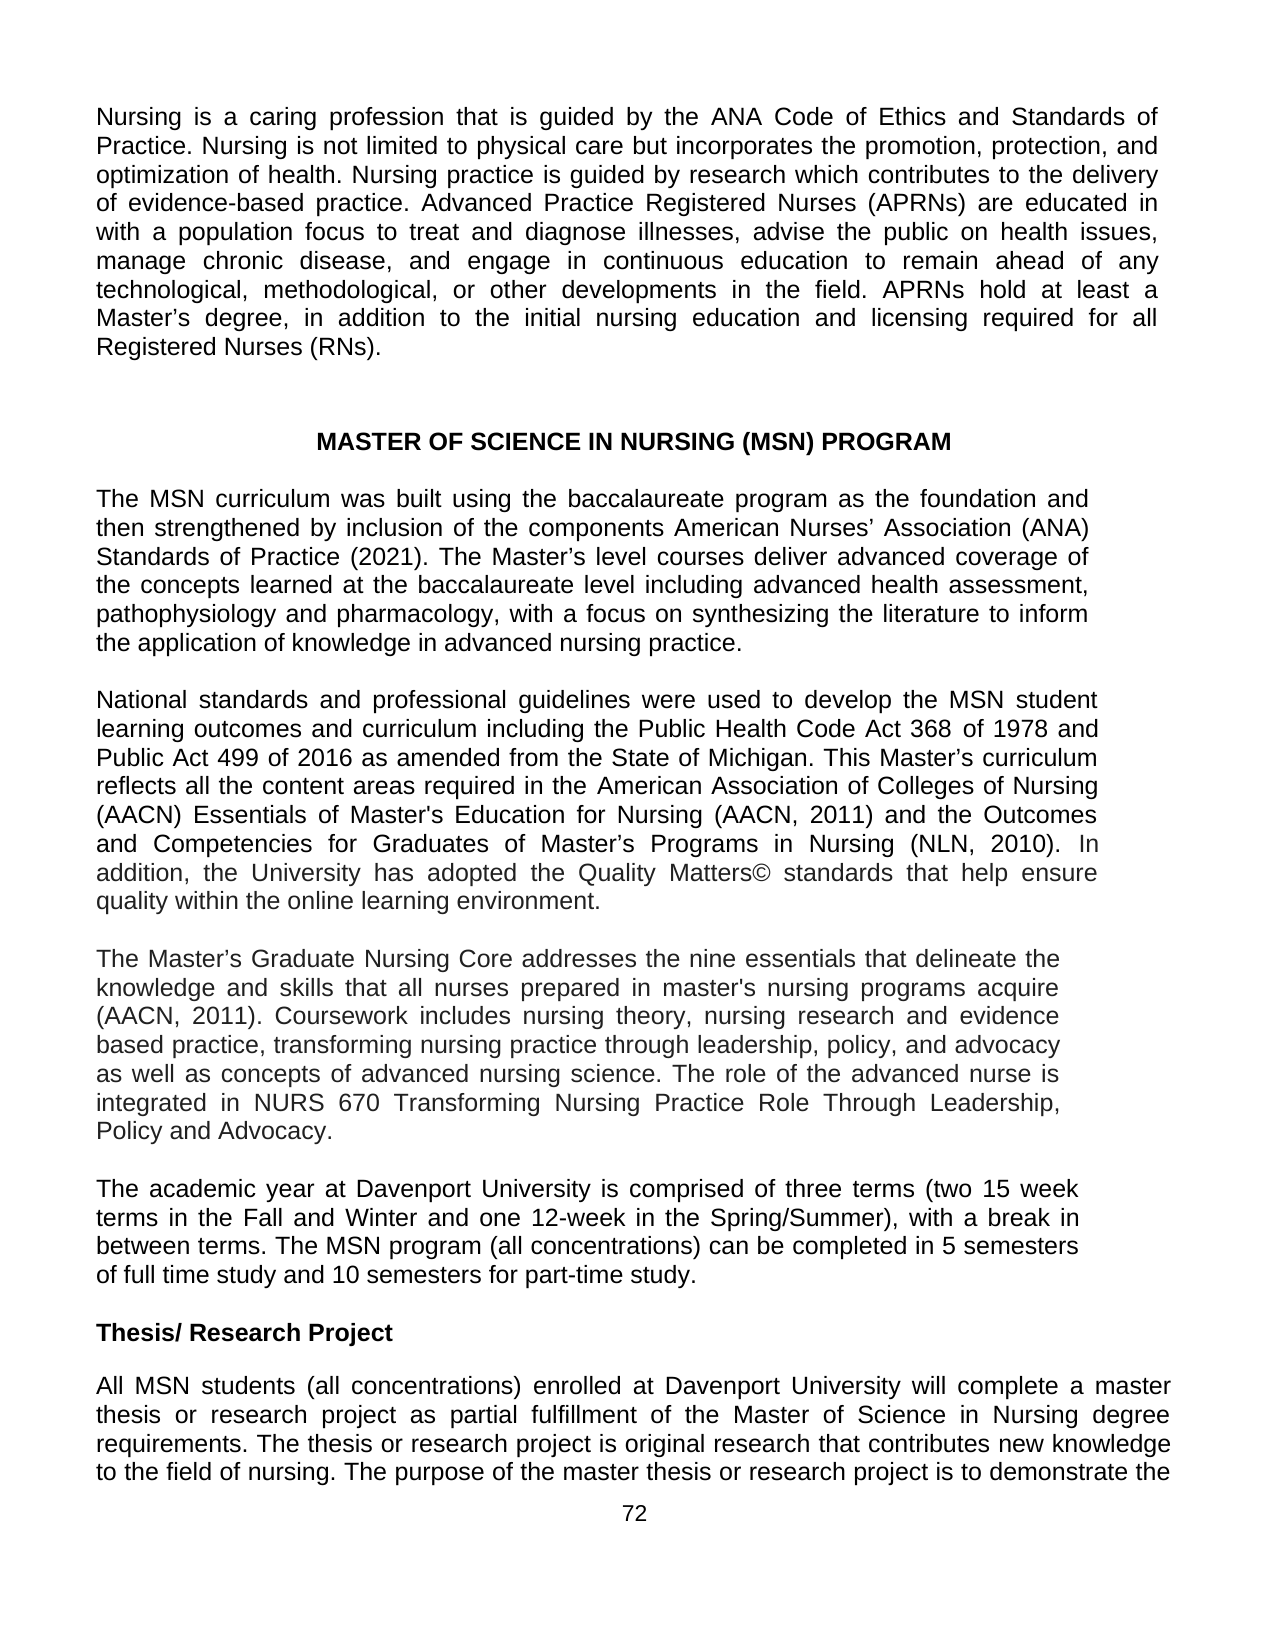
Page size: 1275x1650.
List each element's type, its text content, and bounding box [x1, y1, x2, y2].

text The Master’s Graduate Nursing Core addresses the nine essentials that delineate the knowledge and skills that all nurses prepared in master's nursing programs acquire (AACN, 2011). Coursework includes nursing theory, nursing research and evidence based practice, transforming nursing practice through leadership, policy, and advocacy as well as concepts of advanced nursing science. The role of the advanced nurse is integrated in NURS 670 Transforming Nursing Practice Role Through Leadership, Policy and Advocacy. [96, 944, 1061, 1145]
subtitle Thesis/ Research Project [96, 1318, 1173, 1346]
subtitle MASTER OF SCIENCE IN NURSING (MSN) PROGRAM [316, 427, 1173, 455]
text The MSN curriculum was built using the baccalaureate program as the foundation and then strengthened by inclusion of the components American Nurses’ Association (ANA) Standards of Practice (2021). The Master’s level courses deliver advanced coverage of the concepts learned at the baccalaureate level including advanced health assessment, pathophysiology and pharmacology, with a focus on synthesizing the literature to inform the application of knowledge in advanced nursing practice. [96, 484, 1091, 657]
text Nursing is a caring profession that is guided by the ANA Code of Ethics and Standards of Practice. Nursing is not limited to physical care but incorporates the promotion, protection, and optimization of health. Nursing practice is guided by research which contributes to the delivery of evidence-based practice. Advanced Practice Registered Nurses (APRNs) are educated in with a population focus to treat and diagnose illnesses, advise the public on health issues, manage chronic disease, and engage in continuous education to remain ahead of any technological, methodological, or other developments in the field. APRNs hold at least a Master’s degree, in addition to the initial nursing education and licensing required for all Registered Nurses (RNs). [96, 102, 1160, 361]
text National standards and professional guidelines were used to develop the MSN student learning outcomes and curriculum including the Public Health Code Act 368 of 1978 and Public Act 499 of 2016 as amended from the State of Michigan. This Master’s curriculum reflects all the content areas required in the American Association of Colleges of Nursing (AACN) Essentials of Master's Education for Nursing (AACN, 2011) and the Outcomes and Competencies for Graduates of Master’s Programs in Nursing (NLN, 2010). In addition, the University has adopted the Quality Matters© standards that help ensure quality within the online learning environment. [96, 685, 1099, 915]
text The academic year at Davenport University is comprised of three terms (two 15 week terms in the Fall and Winter and one 12-week in the Spring/Summer), with a break in between terms. The MSN program (all concentrations) can be completed in 5 semesters of full time study and 10 semesters for part-time study. [96, 1174, 1081, 1289]
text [96, 1371, 1173, 1486]
